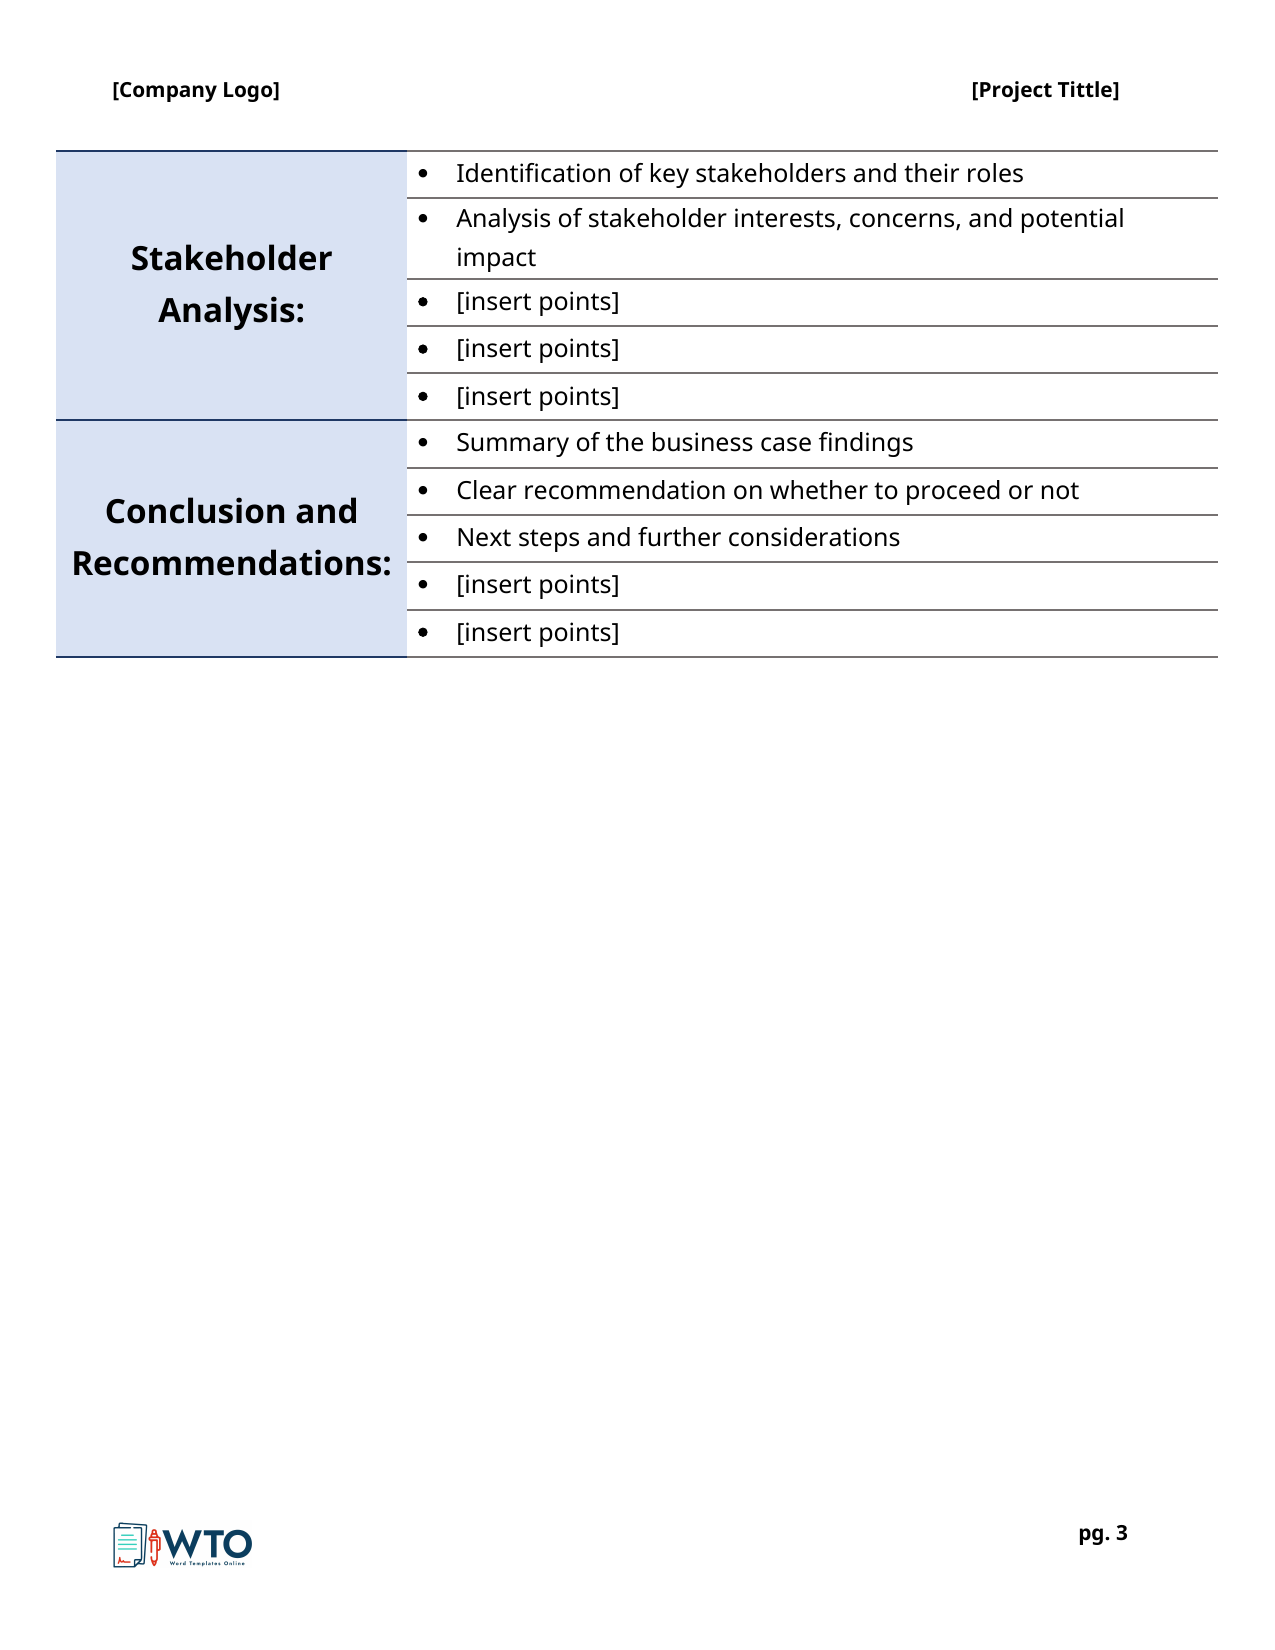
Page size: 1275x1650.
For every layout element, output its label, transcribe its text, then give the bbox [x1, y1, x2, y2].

table_cell Clear recommendation on whether to proceed or not [407, 469, 1218, 514]
table_cell [insert points] [407, 563, 1218, 608]
table_cell Conclusion and Recommendations: [56, 421, 407, 656]
table_cell [insert points] [407, 327, 1218, 372]
picture [112, 1520, 253, 1568]
table_header Identification of key stakeholders and their roles [407, 152, 1218, 197]
table_cell Summary of the business case findings [407, 421, 1218, 467]
table_cell [insert points] [407, 374, 1218, 419]
table_cell Next steps and further considerations [407, 516, 1218, 561]
table_cell [insert points] [407, 280, 1218, 325]
table_cell [insert points] [407, 611, 1218, 656]
table_header Stakeholder Analysis: [56, 152, 407, 419]
table_cell Analysis of stakeholder interests, concerns, and potential impact [407, 199, 1218, 277]
